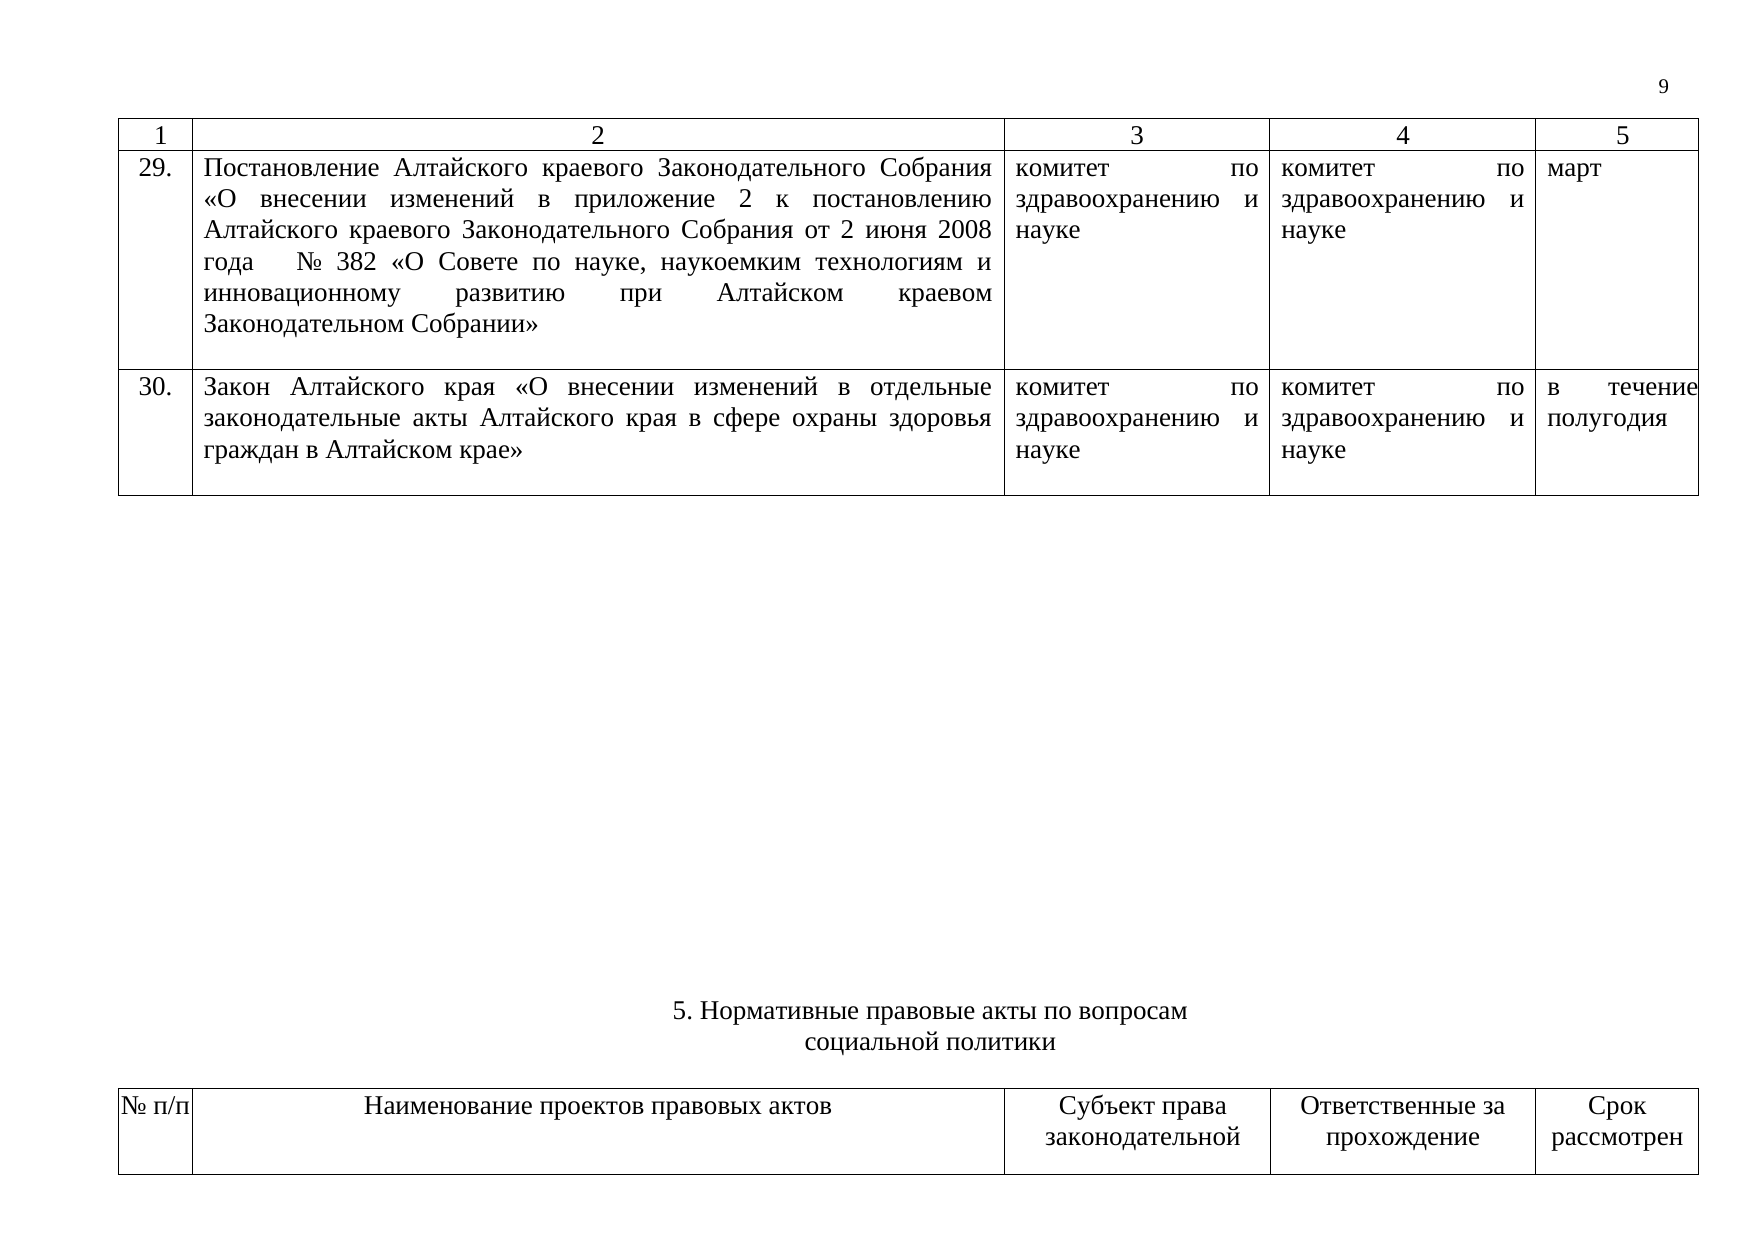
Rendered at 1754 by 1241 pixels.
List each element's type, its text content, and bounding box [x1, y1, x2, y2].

table_cell комитет по здравоохранению и науке [1005, 151, 1269, 369]
table_cell [119, 151, 192, 369]
table_header № п/п [119, 1089, 192, 1173]
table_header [1271, 1089, 1535, 1173]
table_cell Закон Алтайского края «О внесении изменений в отдельные законодательные акты Алтайского края в сфере охраны здоровья граждан в Алтайском крае» [193, 370, 1004, 495]
table_cell комитет по здравоохранению и науке [1270, 151, 1535, 369]
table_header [1536, 1089, 1698, 1173]
table_cell 2 [193, 119, 1004, 150]
table_cell комитет по здравоохранению и науке [1005, 370, 1269, 495]
table_cell в течение полугодия [1536, 370, 1698, 495]
table_cell 5 [1536, 119, 1698, 150]
text социальной политики [118, 1026, 1742, 1057]
table_cell [119, 370, 192, 495]
table_cell 4 [1270, 119, 1535, 150]
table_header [1005, 1089, 1270, 1173]
text 5. Нормативные правовые акты по вопросам [118, 994, 1742, 1026]
table_cell март [1536, 151, 1698, 369]
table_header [193, 1089, 1004, 1173]
table_cell комитет по здравоохранению и науке [1270, 370, 1535, 495]
table_cell Постановление Алтайского краевого Законодательного Собрания «О внесении изменений в приложение 2 к постановлению Алтайского краевого Законодательного Собрания от 2 июня 2008 года № 382 «О Совете по науке, наукоемким технологиям и инновационному развитию при Алтайском краевом Законодательном Собрании» [193, 151, 1004, 369]
table_cell 1 [119, 119, 192, 150]
table_cell 3 [1005, 119, 1269, 150]
